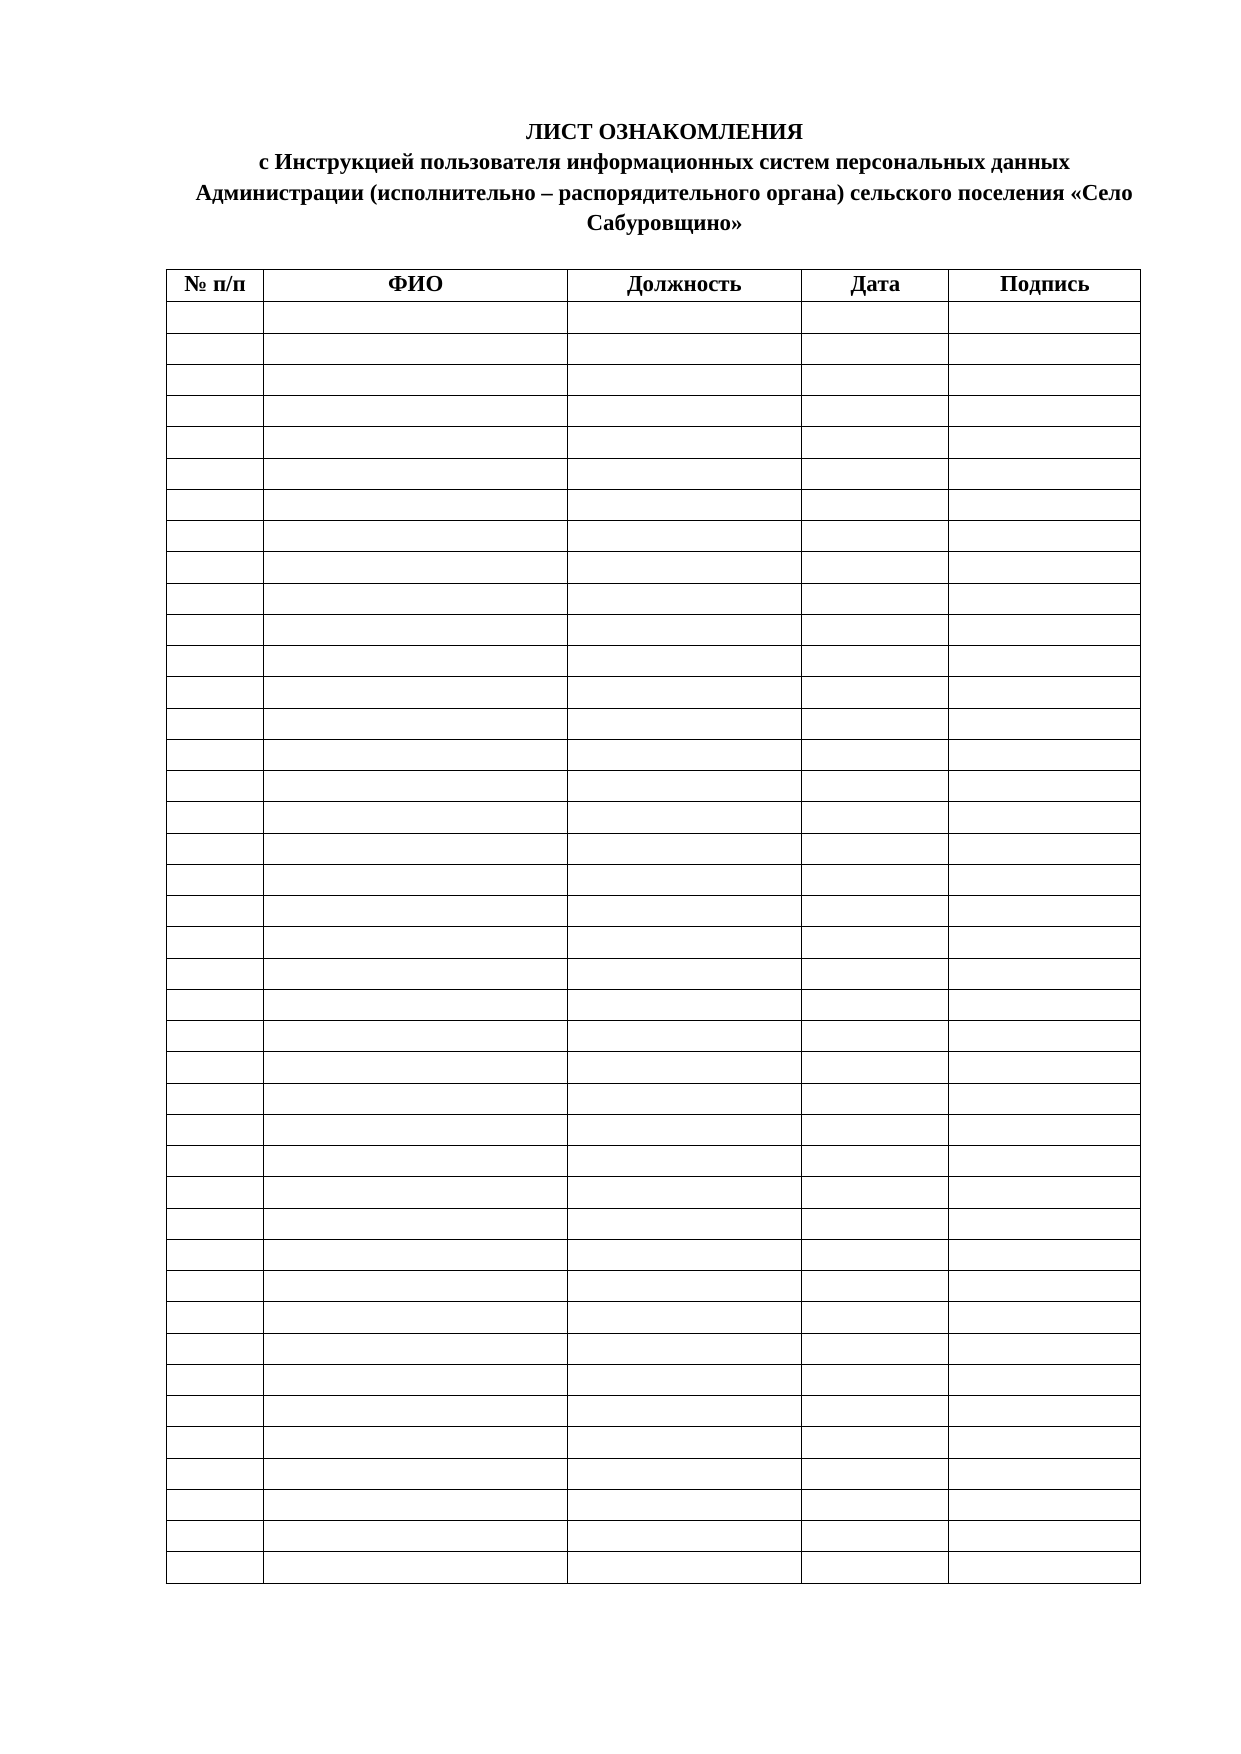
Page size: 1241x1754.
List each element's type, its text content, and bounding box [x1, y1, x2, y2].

table_cell [568, 802, 801, 832]
table_cell [568, 1459, 801, 1489]
table_cell [167, 1365, 263, 1395]
table_cell [802, 1052, 948, 1082]
table_cell [167, 1115, 263, 1145]
table_cell [167, 990, 263, 1020]
table_cell [949, 990, 1140, 1020]
table_cell [264, 834, 567, 864]
table_cell [264, 1490, 567, 1520]
table_cell [949, 802, 1140, 832]
table_cell [167, 927, 263, 957]
table_cell [568, 584, 801, 614]
table_cell [167, 584, 263, 614]
table_cell [167, 1552, 263, 1582]
table_cell [802, 990, 948, 1020]
table_cell [949, 459, 1140, 489]
table_cell [949, 552, 1140, 582]
table_cell [568, 615, 801, 645]
table_cell [949, 302, 1140, 332]
table_cell [802, 677, 948, 707]
table_cell [568, 1052, 801, 1082]
table_cell [802, 1427, 948, 1457]
table_cell [167, 1240, 263, 1270]
table_cell [167, 1302, 263, 1332]
table_cell [802, 959, 948, 989]
table_cell [568, 834, 801, 864]
table_cell [802, 1459, 948, 1489]
table_cell [264, 552, 567, 582]
table_cell [568, 1084, 801, 1114]
table_cell [264, 1021, 567, 1051]
table_cell [949, 615, 1140, 645]
table_cell [949, 1490, 1140, 1520]
table_cell [802, 459, 948, 489]
table_cell [568, 959, 801, 989]
table_cell [568, 1177, 801, 1207]
table_cell [264, 1084, 567, 1114]
table_cell [264, 334, 567, 364]
table_cell [949, 1396, 1140, 1426]
table_cell [264, 1209, 567, 1239]
table_cell [167, 1334, 263, 1364]
table_cell [949, 365, 1140, 395]
table_cell [568, 1334, 801, 1364]
table_cell [167, 459, 263, 489]
table_cell [167, 1396, 263, 1426]
table_header Должность [568, 270, 801, 301]
table_cell [949, 1084, 1140, 1114]
table_cell [802, 427, 948, 457]
table_cell [802, 865, 948, 895]
table_cell [264, 865, 567, 895]
table_cell [167, 552, 263, 582]
table_cell [568, 709, 801, 739]
table_cell [568, 771, 801, 801]
table_cell [802, 927, 948, 957]
table_cell [264, 1521, 567, 1551]
table_cell [802, 584, 948, 614]
table_cell [167, 1021, 263, 1051]
table_cell [264, 365, 567, 395]
table_cell [802, 1521, 948, 1551]
table_cell [568, 1365, 801, 1395]
table_cell [568, 990, 801, 1020]
table_cell [802, 1240, 948, 1270]
table_cell [264, 427, 567, 457]
table_cell [949, 1459, 1140, 1489]
table_cell [802, 1302, 948, 1332]
table_cell [167, 1084, 263, 1114]
text Администрации (исполнительно – распорядительного органа) сельского поселения «Село Сабуровщино» [177, 178, 1152, 235]
table_cell [264, 1334, 567, 1364]
table_cell [949, 396, 1140, 426]
table_cell [802, 521, 948, 551]
table_cell [264, 1365, 567, 1395]
table_cell [949, 834, 1140, 864]
table_cell [802, 896, 948, 926]
table_cell [167, 677, 263, 707]
table_cell [264, 896, 567, 926]
table_cell [568, 865, 801, 895]
table_cell [949, 865, 1140, 895]
table_cell [802, 1146, 948, 1176]
table_cell [802, 1115, 948, 1145]
table_cell [568, 521, 801, 551]
table_cell [949, 521, 1140, 551]
table_cell [568, 302, 801, 332]
table_cell [264, 1271, 567, 1301]
table_cell [802, 740, 948, 770]
table_cell [949, 1271, 1140, 1301]
table_header Подпись [949, 270, 1140, 301]
table_cell [802, 1177, 948, 1207]
table_cell [568, 677, 801, 707]
table_cell [949, 1521, 1140, 1551]
table_cell [167, 490, 263, 520]
table_cell [167, 834, 263, 864]
table_cell [802, 1021, 948, 1051]
table_cell [264, 302, 567, 332]
table_cell [167, 1146, 263, 1176]
table_cell [568, 1552, 801, 1582]
table_cell [264, 1146, 567, 1176]
table_cell [264, 615, 567, 645]
table_cell [949, 1240, 1140, 1270]
table_cell [802, 1365, 948, 1395]
table_cell [802, 1084, 948, 1114]
table_cell [568, 1427, 801, 1457]
table_cell [167, 865, 263, 895]
table_cell [802, 1209, 948, 1239]
table_cell [167, 1209, 263, 1239]
table_cell [264, 802, 567, 832]
table_cell [949, 771, 1140, 801]
table_cell [568, 646, 801, 676]
table_cell [264, 1396, 567, 1426]
table_cell [264, 584, 567, 614]
table_cell [949, 490, 1140, 520]
table_cell [949, 896, 1140, 926]
table_cell [167, 1271, 263, 1301]
table_cell [264, 1115, 567, 1145]
table_cell [568, 1146, 801, 1176]
table_cell [264, 1177, 567, 1207]
table_cell [949, 959, 1140, 989]
table_cell [264, 927, 567, 957]
table_cell [167, 959, 263, 989]
table_cell [167, 896, 263, 926]
table_cell [949, 584, 1140, 614]
table_cell [167, 1052, 263, 1082]
table_cell [264, 521, 567, 551]
table_cell [568, 365, 801, 395]
table_header Дата [802, 270, 948, 301]
table_cell [949, 1052, 1140, 1082]
table_cell [264, 1552, 567, 1582]
table_cell [802, 1490, 948, 1520]
table_cell [167, 365, 263, 395]
table_cell [264, 459, 567, 489]
table_cell [949, 1115, 1140, 1145]
table_cell [167, 740, 263, 770]
table_cell [264, 740, 567, 770]
table_cell [264, 771, 567, 801]
table_cell [167, 646, 263, 676]
table_cell [949, 927, 1140, 957]
table_cell [949, 740, 1140, 770]
table_cell [167, 1521, 263, 1551]
table_cell [167, 302, 263, 332]
table_cell [167, 615, 263, 645]
table_cell [949, 1552, 1140, 1582]
table_cell [568, 1240, 801, 1270]
table_cell [264, 396, 567, 426]
table_cell [802, 709, 948, 739]
table_cell [949, 1021, 1140, 1051]
table_cell [949, 1209, 1140, 1239]
table_cell [568, 427, 801, 457]
table_cell [264, 1052, 567, 1082]
table_cell [949, 334, 1140, 364]
table_cell [167, 521, 263, 551]
table_cell [949, 1365, 1140, 1395]
table_cell [949, 1334, 1140, 1364]
table_cell [264, 1459, 567, 1489]
table_cell [802, 1396, 948, 1426]
table_cell [568, 1209, 801, 1239]
table_cell [568, 552, 801, 582]
table_cell [167, 1459, 263, 1489]
table_cell [167, 709, 263, 739]
table_cell [802, 1334, 948, 1364]
table_cell [568, 1396, 801, 1426]
table_cell [167, 427, 263, 457]
table_cell [568, 1490, 801, 1520]
table_cell [167, 771, 263, 801]
table_cell [167, 802, 263, 832]
table_cell [264, 1240, 567, 1270]
table_cell [568, 396, 801, 426]
table_cell [802, 802, 948, 832]
table_cell [264, 1302, 567, 1332]
table_cell [949, 709, 1140, 739]
table_cell [167, 1427, 263, 1457]
table_cell [264, 490, 567, 520]
table_cell [949, 1177, 1140, 1207]
table_cell [802, 302, 948, 332]
table_header ФИО [264, 270, 567, 301]
table_cell [802, 646, 948, 676]
text ЛИСТ ОЗНАКОМЛЕНИЯ с Инструкцией пользователя информационных систем персональных данных [177, 118, 1152, 175]
table_cell [568, 334, 801, 364]
table_cell [949, 646, 1140, 676]
table_cell [167, 396, 263, 426]
table_cell [802, 334, 948, 364]
table_cell [802, 396, 948, 426]
table_cell [802, 552, 948, 582]
table_cell [568, 740, 801, 770]
table_cell [264, 677, 567, 707]
table_cell [568, 896, 801, 926]
table_cell [802, 615, 948, 645]
table_cell [264, 959, 567, 989]
table_cell [802, 1552, 948, 1582]
table_cell [264, 1427, 567, 1457]
table_cell [949, 1427, 1140, 1457]
table_cell [167, 1177, 263, 1207]
table_cell [264, 709, 567, 739]
table_cell [568, 1302, 801, 1332]
table_cell [167, 334, 263, 364]
table_cell [568, 927, 801, 957]
table_cell [568, 1115, 801, 1145]
table_cell [568, 1271, 801, 1301]
table_cell [568, 1021, 801, 1051]
table_cell [949, 427, 1140, 457]
table_cell [949, 1302, 1140, 1332]
table_cell [802, 834, 948, 864]
table_cell [802, 365, 948, 395]
table_cell [264, 646, 567, 676]
table_cell [568, 459, 801, 489]
table_cell [167, 1490, 263, 1520]
table_cell [802, 771, 948, 801]
table_cell [264, 990, 567, 1020]
table_cell [568, 490, 801, 520]
table_cell [568, 1521, 801, 1551]
table_cell [949, 677, 1140, 707]
table_cell [802, 1271, 948, 1301]
table_cell [802, 490, 948, 520]
table_header № п/п [167, 270, 263, 301]
table_cell [949, 1146, 1140, 1176]
